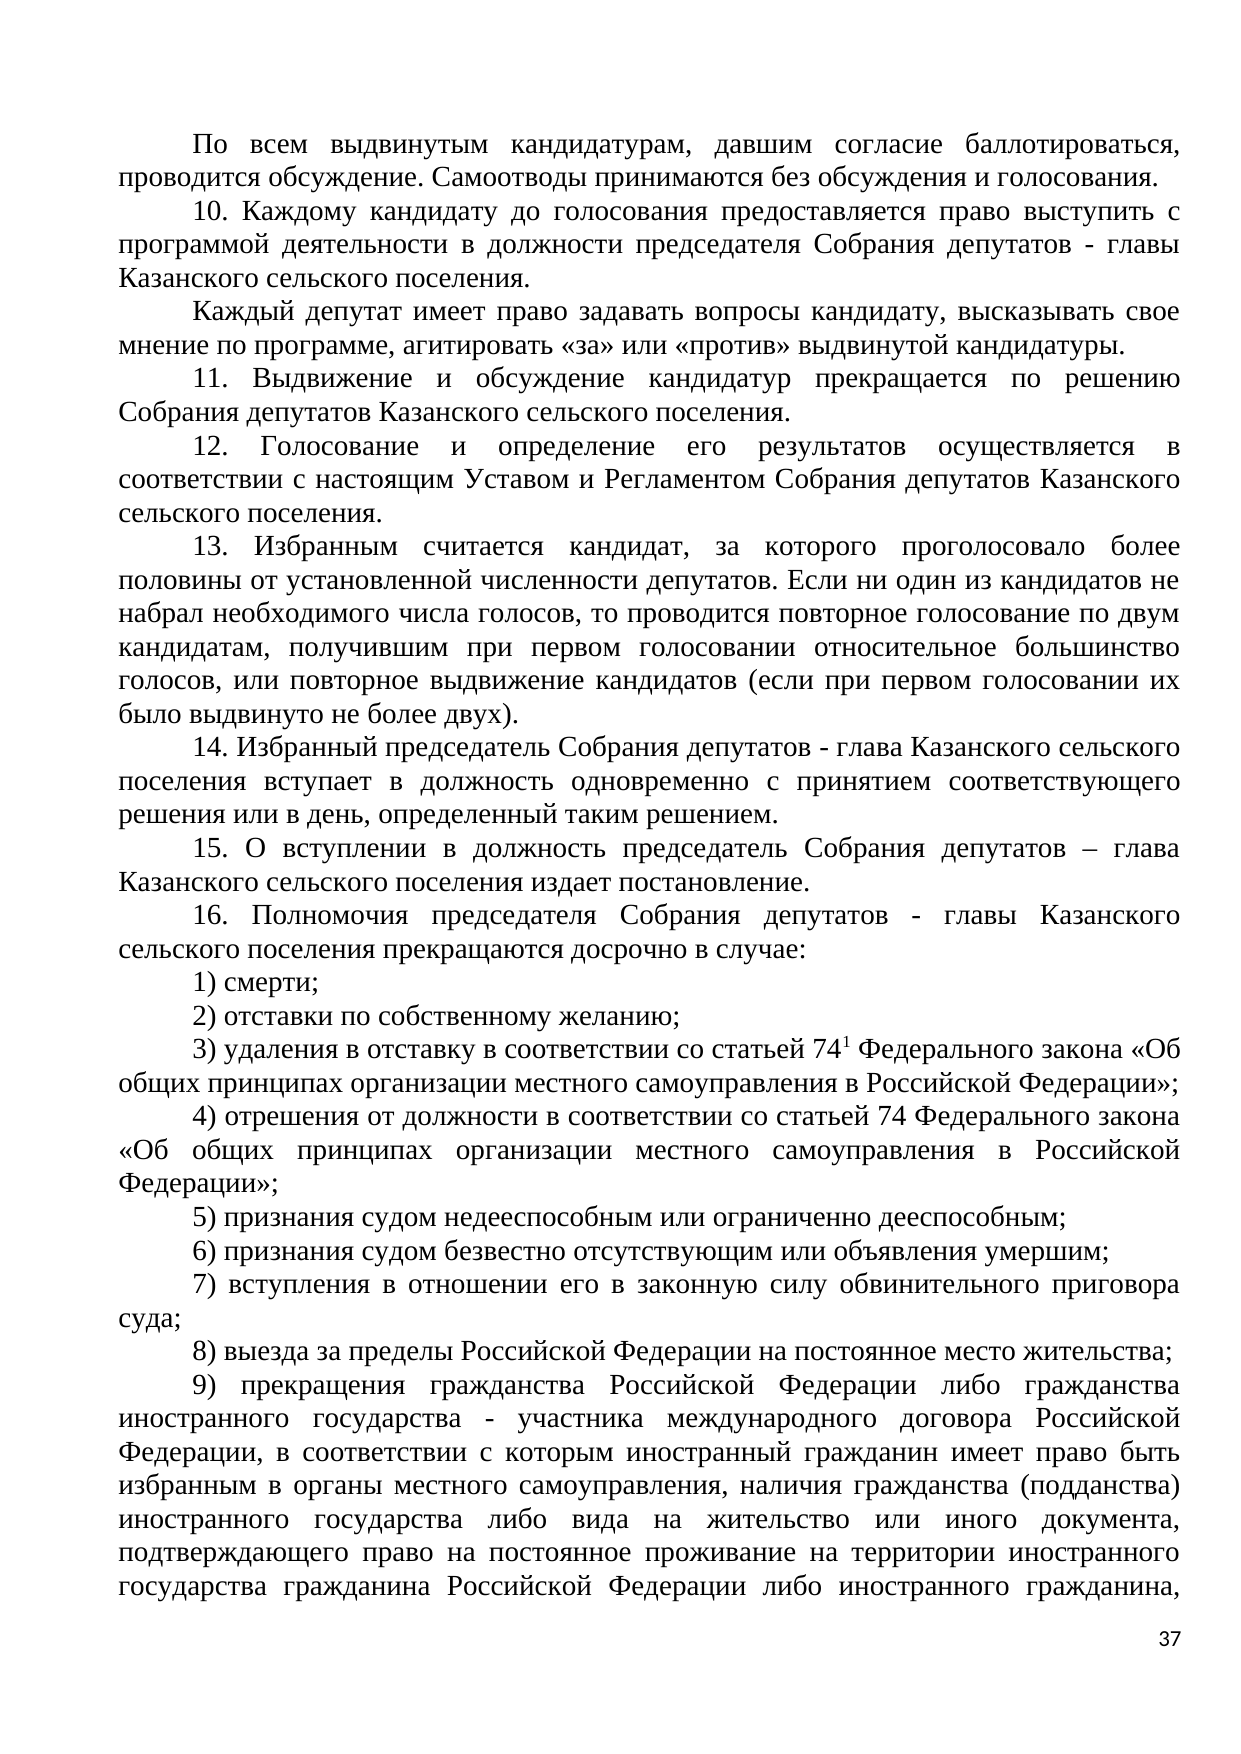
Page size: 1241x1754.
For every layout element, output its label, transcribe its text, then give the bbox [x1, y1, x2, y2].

text 8) выезда за пределы Российской Федерации на постоянное место жительства; [118, 1333, 1181, 1367]
text По всем выдвинутым кандидатурам, давшим согласие баллотироваться, проводится обсуждение. Самоотводы принимаются без обсуждения и голосования. [118, 126, 1181, 193]
text 15. О вступлении в должность председатель Собрания депутатов – глава Казанского сельского поселения издает постановление. [118, 830, 1181, 897]
text 12. Голосование и определение его результатов осуществляется в соответствии с настоящим Уставом и Регламентом Собрания депутатов Казанского сельского поселения. [118, 428, 1181, 528]
text 1) смерти; [118, 964, 1181, 998]
text 14. Избранный председатель Собрания депутатов - глава Казанского сельского поселения вступает в должность одновременно с принятием соответствующего решения или в день, определенный таким решением. [118, 729, 1181, 830]
text 11. Выдвижение и обсуждение кандидатур прекращается по решению Собрания депутатов Казанского сельского поселения. [118, 361, 1181, 428]
text 10. Каждому кандидату до голосования предоставляется право выступить с программой деятельности в должности председателя Собрания депутатов - главы Казанского сельского поселения. [118, 193, 1181, 293]
text 16. Полномочия председателя Собрания депутатов - главы Казанского сельского поселения прекращаются досрочно в случае: [118, 897, 1181, 964]
text 5) признания судом недееспособным или ограниченно дееспособным; [118, 1199, 1181, 1233]
text Каждый депутат имеет право задавать вопросы кандидату, высказывать свое мнение по программе, агитировать «за» или «против» выдвинутой кандидатуры. [118, 293, 1181, 361]
text 2) отставки по собственному желанию; [118, 998, 1181, 1031]
text 7) вступления в отношении его в законную силу обвинительного приговора суда; [118, 1266, 1181, 1333]
text 4) отрешения от должности в соответствии со статьей 74 Федерального закона «Об общих принципах организации местного самоуправления в Российской Федерации»; [118, 1098, 1181, 1199]
text 6) признания судом безвестно отсутствующим или объявления умершим; [118, 1233, 1181, 1266]
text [118, 1367, 1181, 1602]
text 3) удаления в отставку в соответствии со статьей 741 Федерального закона «Об общих принципах организации местного самоуправления в Российской Федерации»; [118, 1031, 1181, 1098]
text 13. Избранным считается кандидат, за которого проголосовало более половины от установленной численности депутатов. Если ни один из кандидатов не набрал необходимого числа голосов, то проводится повторное голосование по двум кандидатам, получившим при первом голосовании относительное большинство голосов, или повторное выдвижение кандидатов (если при первом голосовании их было выдвинуто не более двух). [118, 528, 1181, 729]
